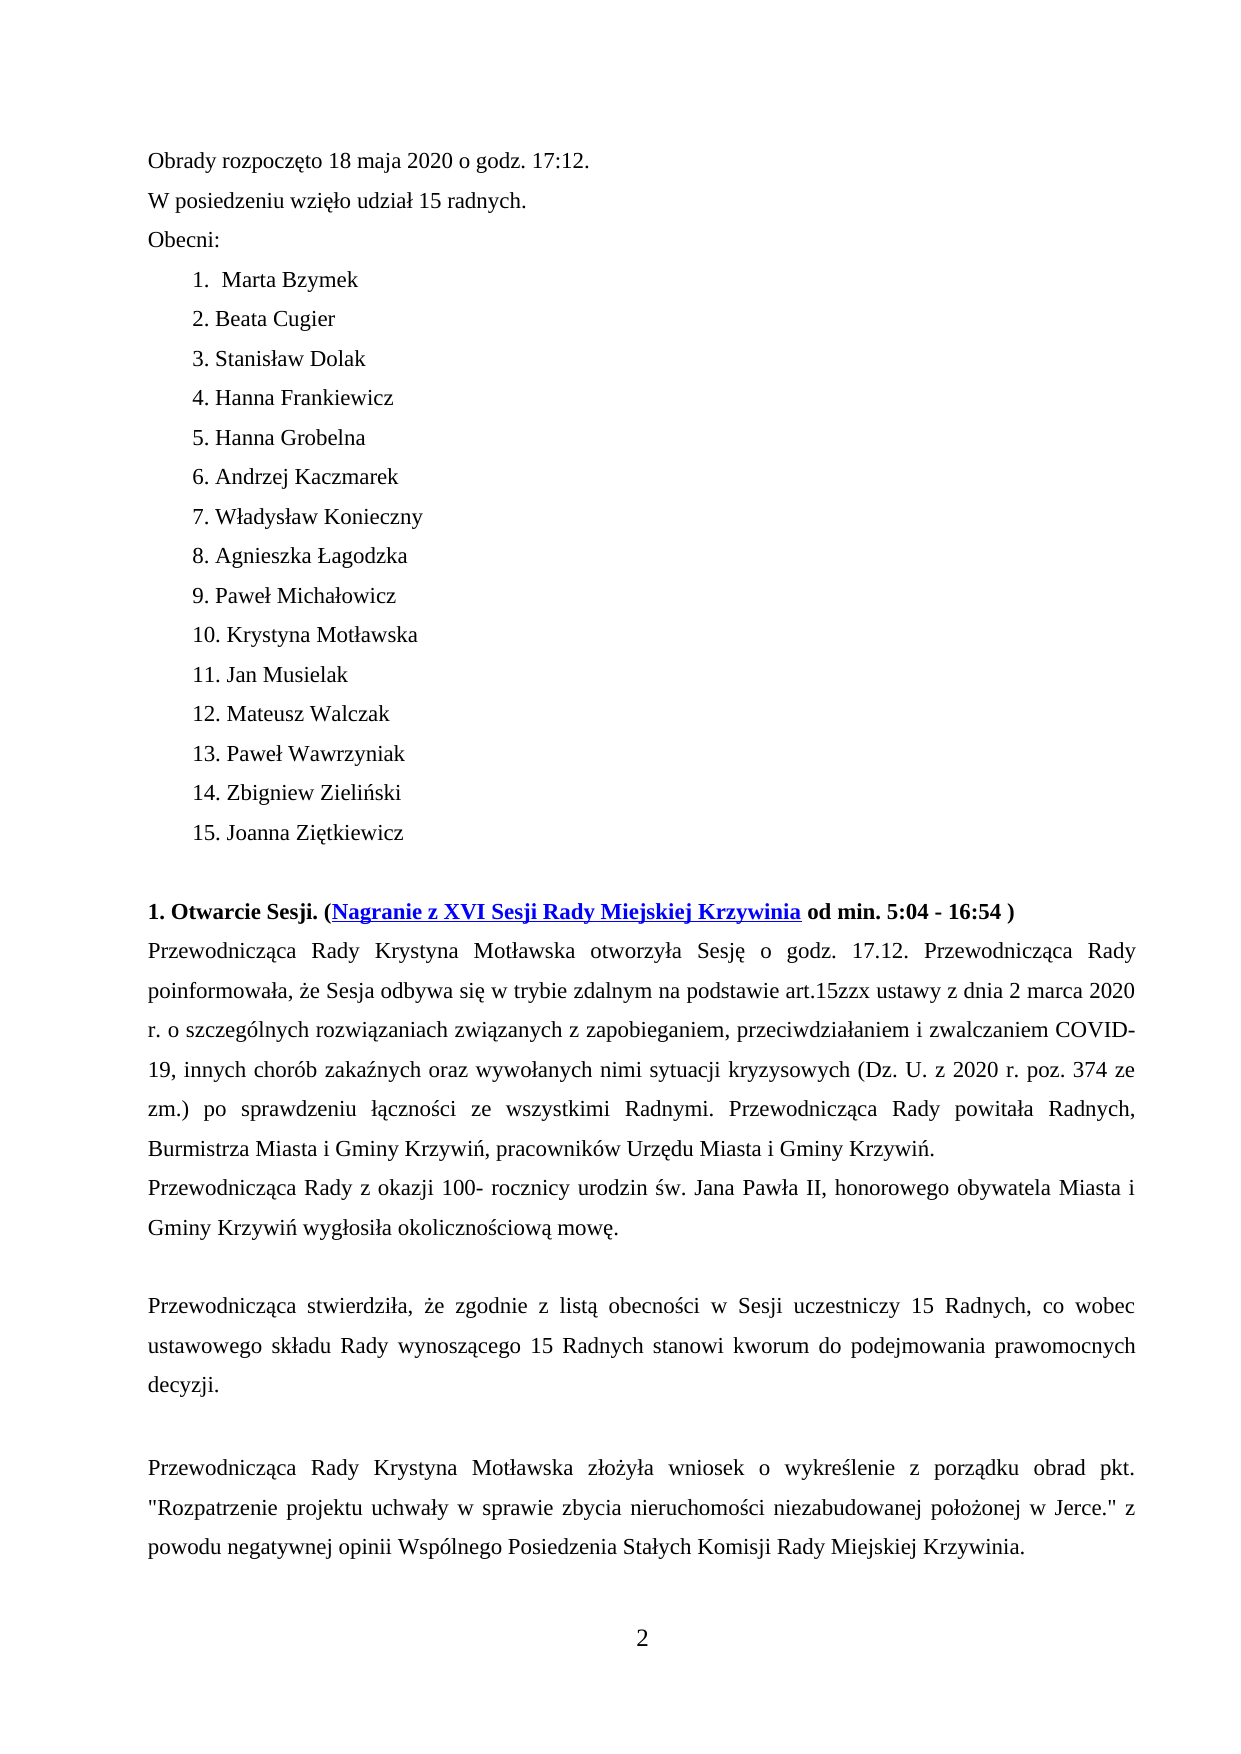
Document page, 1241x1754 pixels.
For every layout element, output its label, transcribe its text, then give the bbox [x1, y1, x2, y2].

text 12. Mateusz Walczak [192, 700, 1137, 727]
text 11. Jan Musielak [192, 661, 1137, 687]
text 15. Joanna Ziętkiewicz [192, 819, 1137, 845]
text 9. Paweł Michałowicz [192, 582, 1137, 608]
text 14. Zbigniew Zieliński [192, 779, 1137, 806]
text 8. Agnieszka Łagodzka [192, 542, 1137, 569]
text Przewodnicząca stwierdziła, że zgodnie z listą obecności w Sesji uczestniczy 15 Radnych, co wobec ustawowego składu Rady wynoszącego 15 Radnych stanowi kworum do podejmowania prawomocnych decyzji. [148, 1292, 1137, 1398]
text Przewodnicząca Rady Krystyna Motławska otworzyła Sesję o godz. 17.12. Przewodnicząca Rady poinformowała, że Sesja odbywa się w trybie zdalnym na podstawie art.15zzx ustawy z dnia 2 marca 2020 r. o szczególnych rozwiązaniach związanych z zapobieganiem, przeciwdziałaniem i zwalczaniem COVID-19, innych chorób zakaźnych oraz wywołanych nimi sytuacji kryzysowych (Dz. U. z 2020 r. poz. 374 ze zm.) po sprawdzeniu łączności ze wszystkimi Radnymi. Przewodnicząca Rady powitała Radnych, Burmistrza Miasta i Gminy Krzywiń, pracowników Urzędu Miasta i Gminy Krzywiń. [148, 937, 1137, 1161]
text Obrady rozpoczęto 18 maja 2020 o godz. 17:12. [148, 148, 1137, 174]
text 1. Otwarcie Sesji. (Nagranie z XVI Sesji Rady Miejskiej Krzywinia od min. 5:04 - 16:54 ) [148, 898, 1137, 924]
text Przewodnicząca Rady z okazji 100- rocznicy urodzin św. Jana Pawła II, honorowego obywatela Miasta i Gminy Krzywiń wygłosiła okolicznościową mowę. [148, 1174, 1137, 1240]
text Obecni: [148, 227, 1137, 253]
list Marta Bzymek [192, 266, 1137, 292]
text 7. Władysław Konieczny [192, 503, 1137, 529]
text W posiedzeniu wzięło udział 15 radnych. [148, 187, 1137, 213]
text 5. Hanna Grobelna [192, 424, 1137, 450]
text Przewodnicząca Rady Krystyna Motławska złożyła wniosek o wykreślenie z porządku obrad pkt. "Rozpatrzenie projektu uchwały w sprawie zbycia nieruchomości niezabudowanej położonej w Jerce." z powodu negatywnej opinii Wspólnego Posiedzenia Stałych Komisji Rady Miejskiej Krzywinia. [148, 1454, 1137, 1559]
text 4. Hanna Frankiewicz [192, 384, 1137, 411]
text 10. Krystyna Motławska [192, 621, 1137, 648]
text 13. Paweł Wawrzyniak [192, 740, 1137, 766]
text 6. Andrzej Kaczmarek [192, 463, 1137, 490]
text 2. Beata Cugier [192, 306, 1137, 332]
text 3. Stanisław Dolak [192, 345, 1137, 371]
